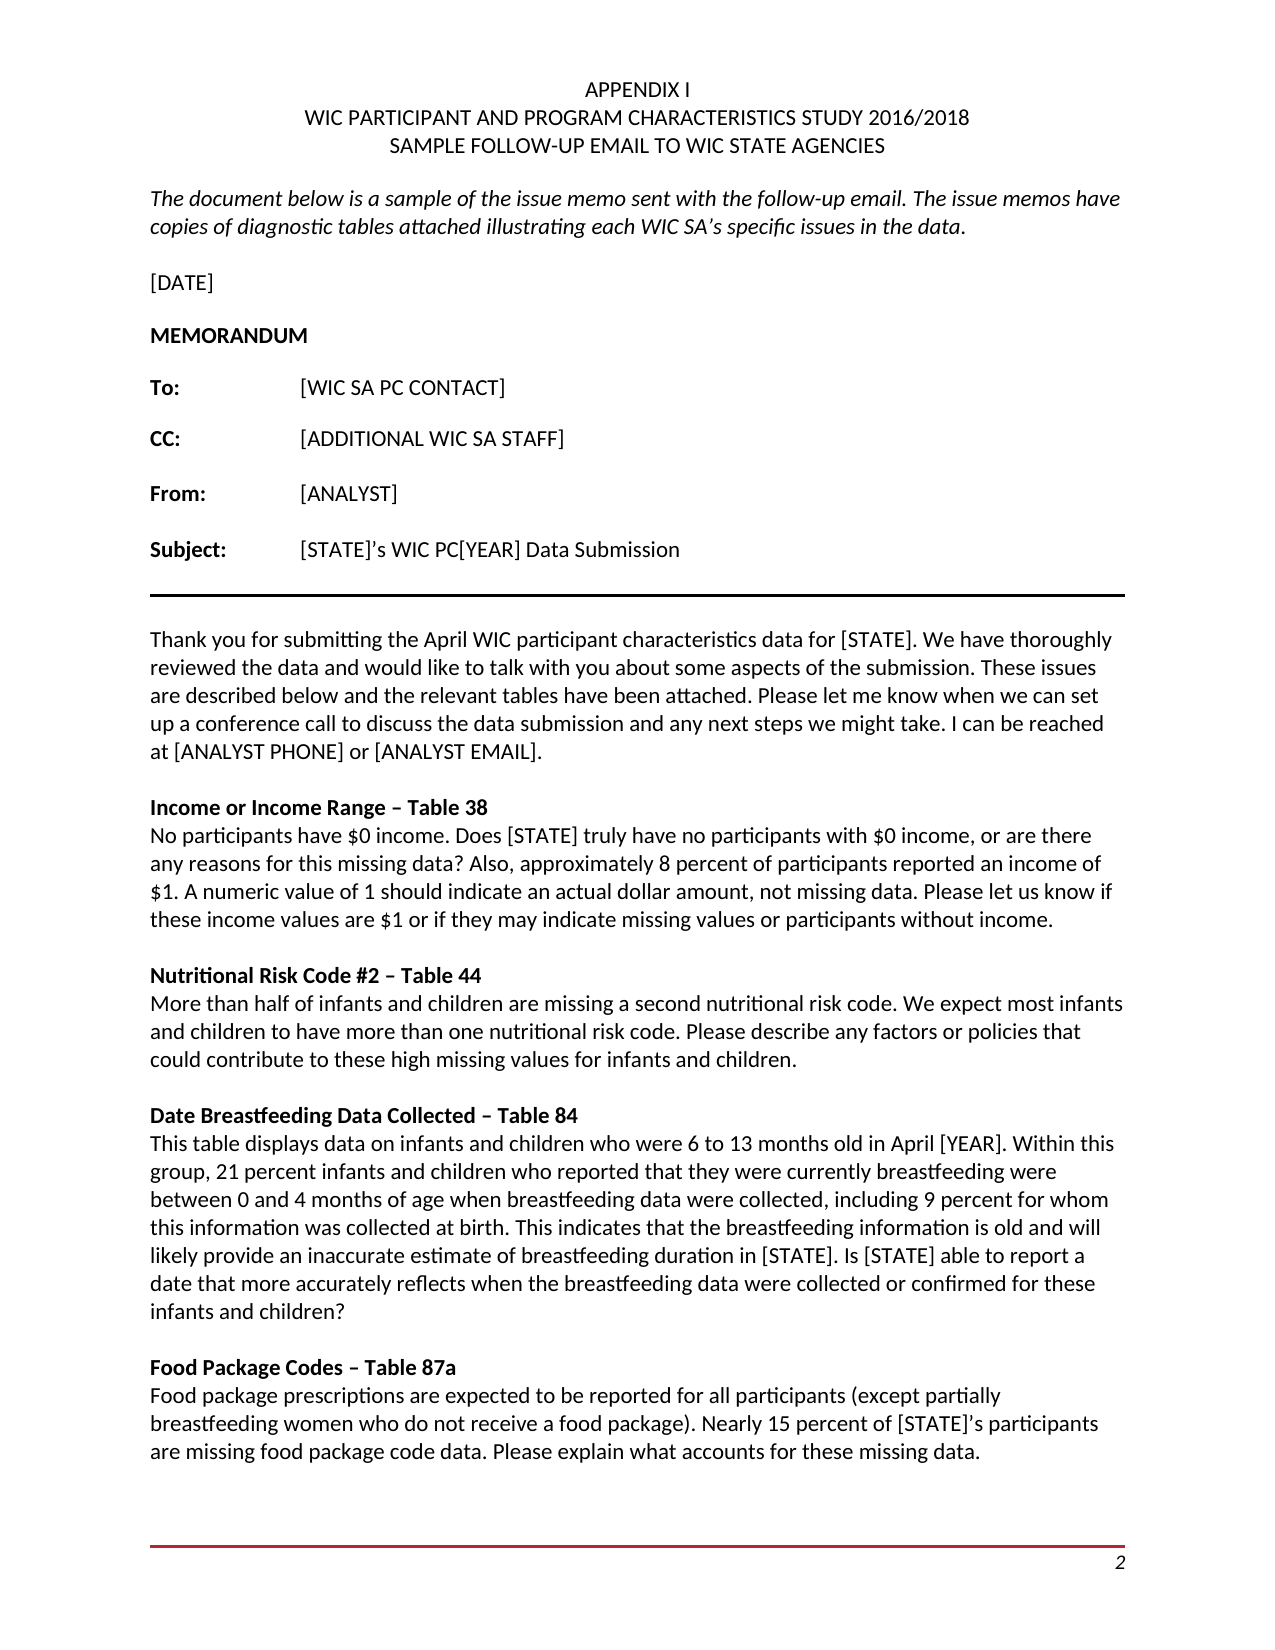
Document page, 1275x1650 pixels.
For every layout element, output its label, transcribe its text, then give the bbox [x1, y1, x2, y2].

text More than half of infants and children are missing a second nutritional risk code. We expect most infants and children to have more than one nutritional risk code. Please describe any factors or policies that could contribute to these high missing values for infants and children. [150, 989, 1125, 1073]
text CC: [ADDITIONAL WIC SA STAFF] [150, 428, 1125, 451]
text No participants have $0 income. Does [STATE] truly have no participants with $0 income, or are there any reasons for this missing data? Also, approximately 8 percent of participants reported an income of $1. A numeric value of 1 should indicate an actual dollar amount, not missing data. Please let us know if these income values are $1 or if they may indicate missing values or participants without income. [150, 821, 1125, 933]
text Nutritional Risk Code #2 – Table 44 [150, 961, 1125, 989]
text Food package prescriptions are expected to be reported for all participants (except partially breastfeeding women who do not receive a food package). Nearly 15 percent of [STATE]’s participants are missing food package code data. Please explain what accounts for these missing data. [150, 1381, 1125, 1465]
text Subject: [STATE]’s WIC PC[YEAR] Data Submission [150, 536, 1125, 563]
text To: [WIC SA PC CONTACT] [150, 376, 1125, 400]
text Date Breastfeeding Data Collected – Table 84 [150, 1101, 1125, 1129]
text Thank you for submitting the April WIC participant characteristics data for [STATE]. We have thoroughly reviewed the data and would like to talk with you about some aspects of the submission. These issues are described below and the relevant tables have been attached. Please let me know when we can set up a conference call to discuss the data submission and any next steps we might take. I can be reached at [ANALYST PHONE] or [ANALYST EMAIL]. [150, 625, 1125, 765]
text Income or Income Range – Table 38 [150, 793, 1125, 821]
text MEMORANDUM [150, 324, 1125, 348]
text Food Package Codes – Table 87a [150, 1353, 1125, 1381]
text From: [ANALYST] [150, 479, 1125, 507]
text This table displays data on infants and children who were 6 to 13 months old in April [YEAR]. Within this group, 21 percent infants and children who reported that they were currently breastfeeding were between 0 and 4 months of age when breastfeeding data were collected, including 9 percent for whom this information was collected at birth. This indicates that the breastfeeding information is old and will likely provide an inaccurate estimate of breastfeeding duration in [STATE]. Is [STATE] able to report a date that more accurately reflects when the breastfeeding data were collected or confirmed for these infants and children? [150, 1129, 1125, 1325]
text [DATE] [150, 268, 1125, 296]
text The document below is a sample of the issue memo sent with the follow-up email. The issue memos have copies of diagnostic tables attached illustrating each WIC SA’s specific issues in the data. [150, 184, 1125, 240]
